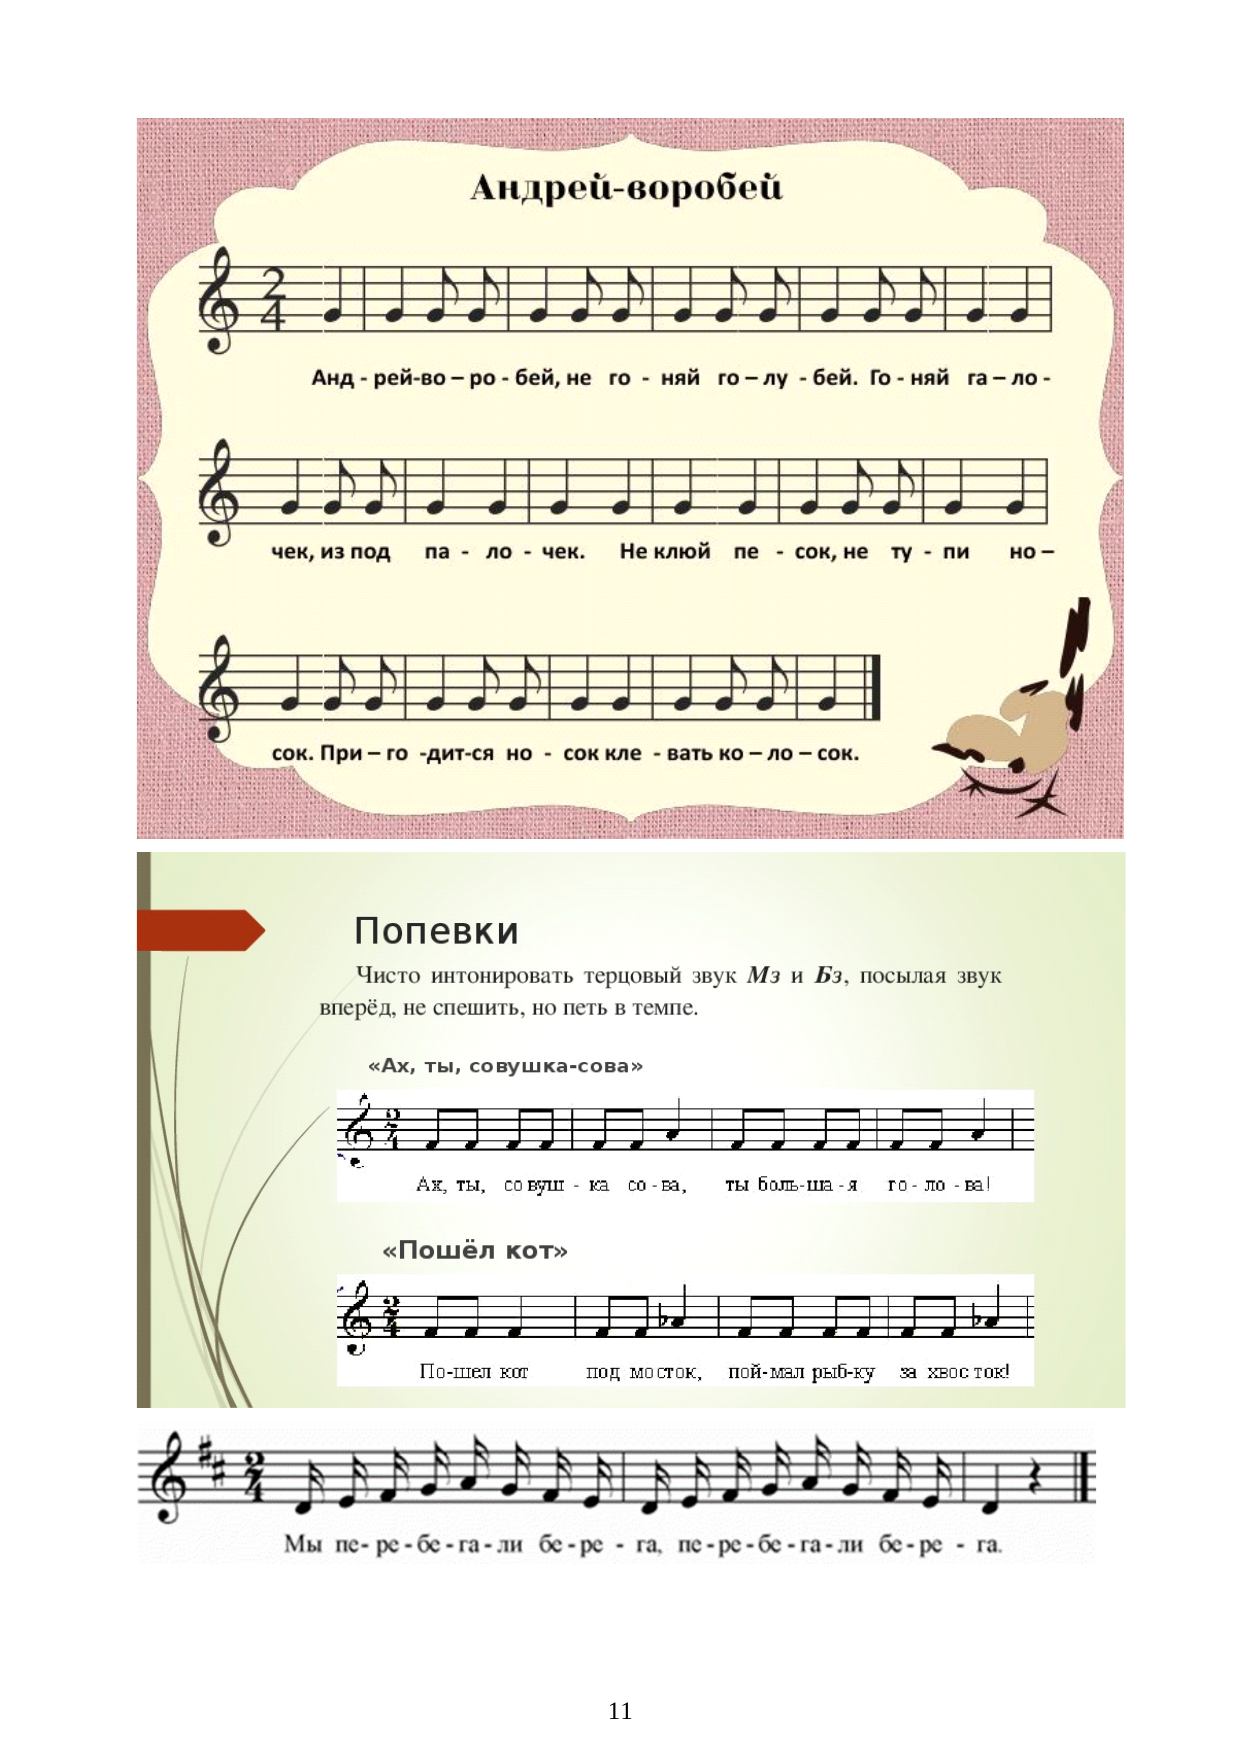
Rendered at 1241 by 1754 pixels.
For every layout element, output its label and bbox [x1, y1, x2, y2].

picture [136, 118, 1124, 839]
picture [136, 852, 1126, 1408]
picture [136, 1421, 1097, 1564]
